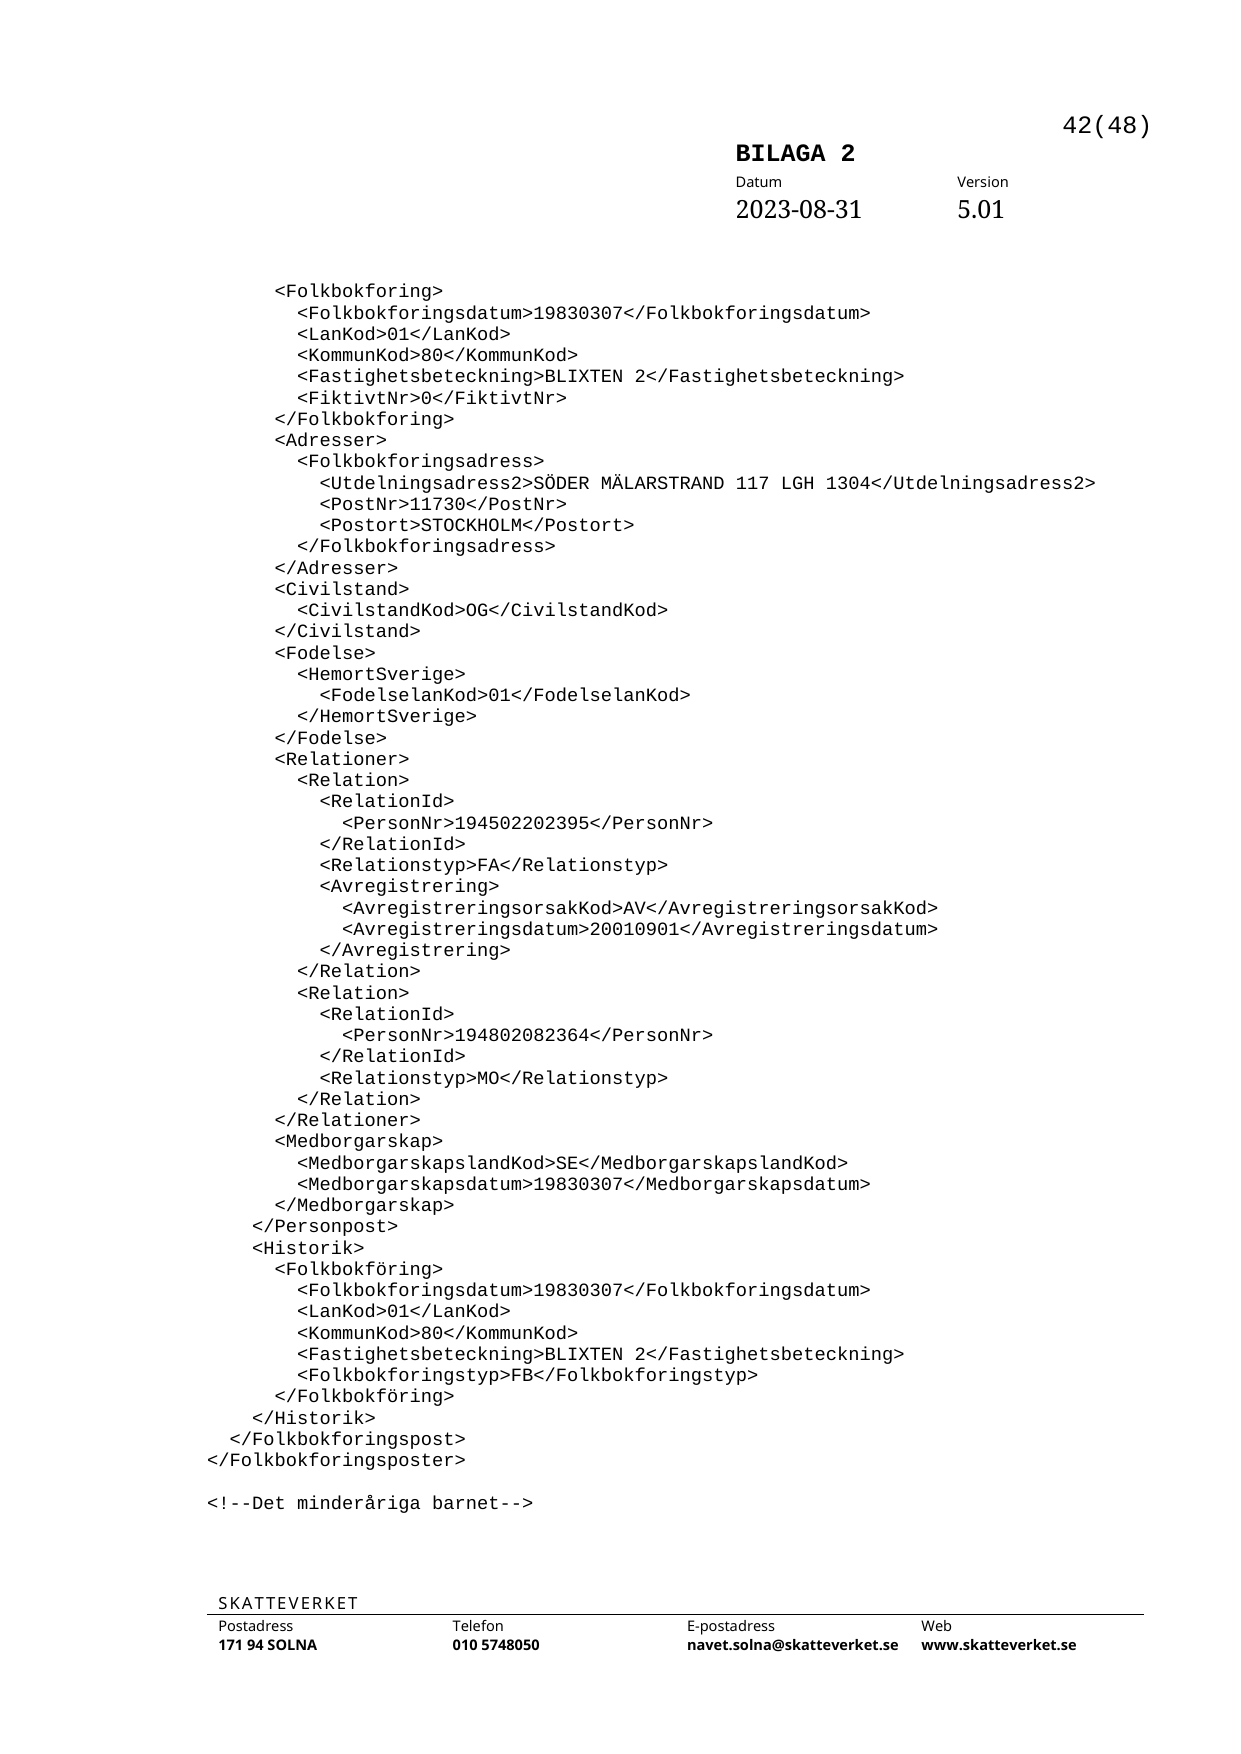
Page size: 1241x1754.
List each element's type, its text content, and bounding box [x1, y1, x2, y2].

text <CivilstandKod>OG</CivilstandKod> [207, 601, 1130, 622]
text <Folkbokforingsadress> [207, 452, 1130, 473]
text <Folkbokforingsdatum>19830307</Folkbokforingsdatum> [207, 303, 1130, 325]
text </Personpost> [207, 1217, 1130, 1238]
text <PersonNr>194802082364</PersonNr> [207, 1026, 1130, 1047]
text <MedborgarskapslandKod>SE</MedborgarskapslandKod> [207, 1153, 1130, 1175]
text </Fodelse> [207, 728, 1130, 750]
text </Adresser> [207, 558, 1130, 580]
text </Folkbokforingspost> [207, 1430, 1130, 1451]
text </Folkbokforing> [207, 410, 1130, 431]
text <Medborgarskap> [207, 1132, 1130, 1153]
text <Fastighetsbeteckning>BLIXTEN 2</Fastighetsbeteckning> [207, 1345, 1130, 1366]
text <Folkbokforing> [207, 282, 1130, 303]
text </Relation> [207, 1090, 1130, 1111]
text <Relationstyp>FA</Relationstyp> [207, 856, 1130, 877]
text </Medborgarskap> [207, 1196, 1130, 1217]
text </Historik> [207, 1408, 1130, 1430]
text <LanKod>01</LanKod> [207, 1302, 1130, 1323]
text <Medborgarskapsdatum>19830307</Medborgarskapsdatum> [207, 1175, 1130, 1196]
text </RelationId> [207, 1047, 1130, 1068]
text </Relation> [207, 962, 1130, 983]
text <KommunKod>80</KommunKod> [207, 1323, 1130, 1345]
text <FiktivtNr>0</FiktivtNr> [207, 388, 1130, 410]
text <Avregistrering> [207, 877, 1130, 898]
text </HemortSverige> [207, 707, 1130, 728]
text <Folkbokforingstyp>FB</Folkbokforingstyp> [207, 1366, 1130, 1387]
text <RelationId> [207, 1005, 1130, 1026]
text <Adresser> [207, 431, 1130, 452]
text <FodelselanKod>01</FodelselanKod> [207, 686, 1130, 707]
text <Utdelningsadress2>SÖDER MÄLARSTRAND 117 LGH 1304</Utdelningsadress2> [207, 473, 1130, 495]
text <Folkbokforingsdatum>19830307</Folkbokforingsdatum> [207, 1281, 1130, 1302]
text <Fodelse> [207, 643, 1130, 665]
text <!--Det minderåriga barnet--> [207, 1493, 1130, 1515]
text </Folkbokforingsadress> [207, 537, 1130, 558]
text <PostNr>11730</PostNr> [207, 495, 1130, 516]
text </Relationer> [207, 1111, 1130, 1132]
text <Postort>STOCKHOLM</Postort> [207, 516, 1130, 537]
text <HemortSverige> [207, 665, 1130, 686]
text </RelationId> [207, 835, 1130, 856]
text <RelationId> [207, 792, 1130, 813]
text </Civilstand> [207, 622, 1130, 643]
text </Folkbokforingsposter> [207, 1451, 1130, 1472]
text <LanKod>01</LanKod> [207, 325, 1130, 346]
text <AvregistreringsorsakKod>AV</AvregistreringsorsakKod> [207, 898, 1130, 920]
text </Folkbokföring> [207, 1387, 1130, 1408]
text <Relation> [207, 771, 1130, 792]
text <Avregistreringsdatum>20010901</Avregistreringsdatum> [207, 920, 1130, 941]
text <PersonNr>194502202395</PersonNr> [207, 813, 1130, 835]
text </Avregistrering> [207, 941, 1130, 962]
text <Fastighetsbeteckning>BLIXTEN 2</Fastighetsbeteckning> [207, 367, 1130, 388]
text <Relationer> [207, 750, 1130, 771]
text <Relationstyp>MO</Relationstyp> [207, 1068, 1130, 1090]
text <KommunKod>80</KommunKod> [207, 346, 1130, 367]
text <Civilstand> [207, 580, 1130, 601]
text <Folkbokföring> [207, 1260, 1130, 1281]
text <Relation> [207, 983, 1130, 1005]
text <Historik> [207, 1238, 1130, 1260]
